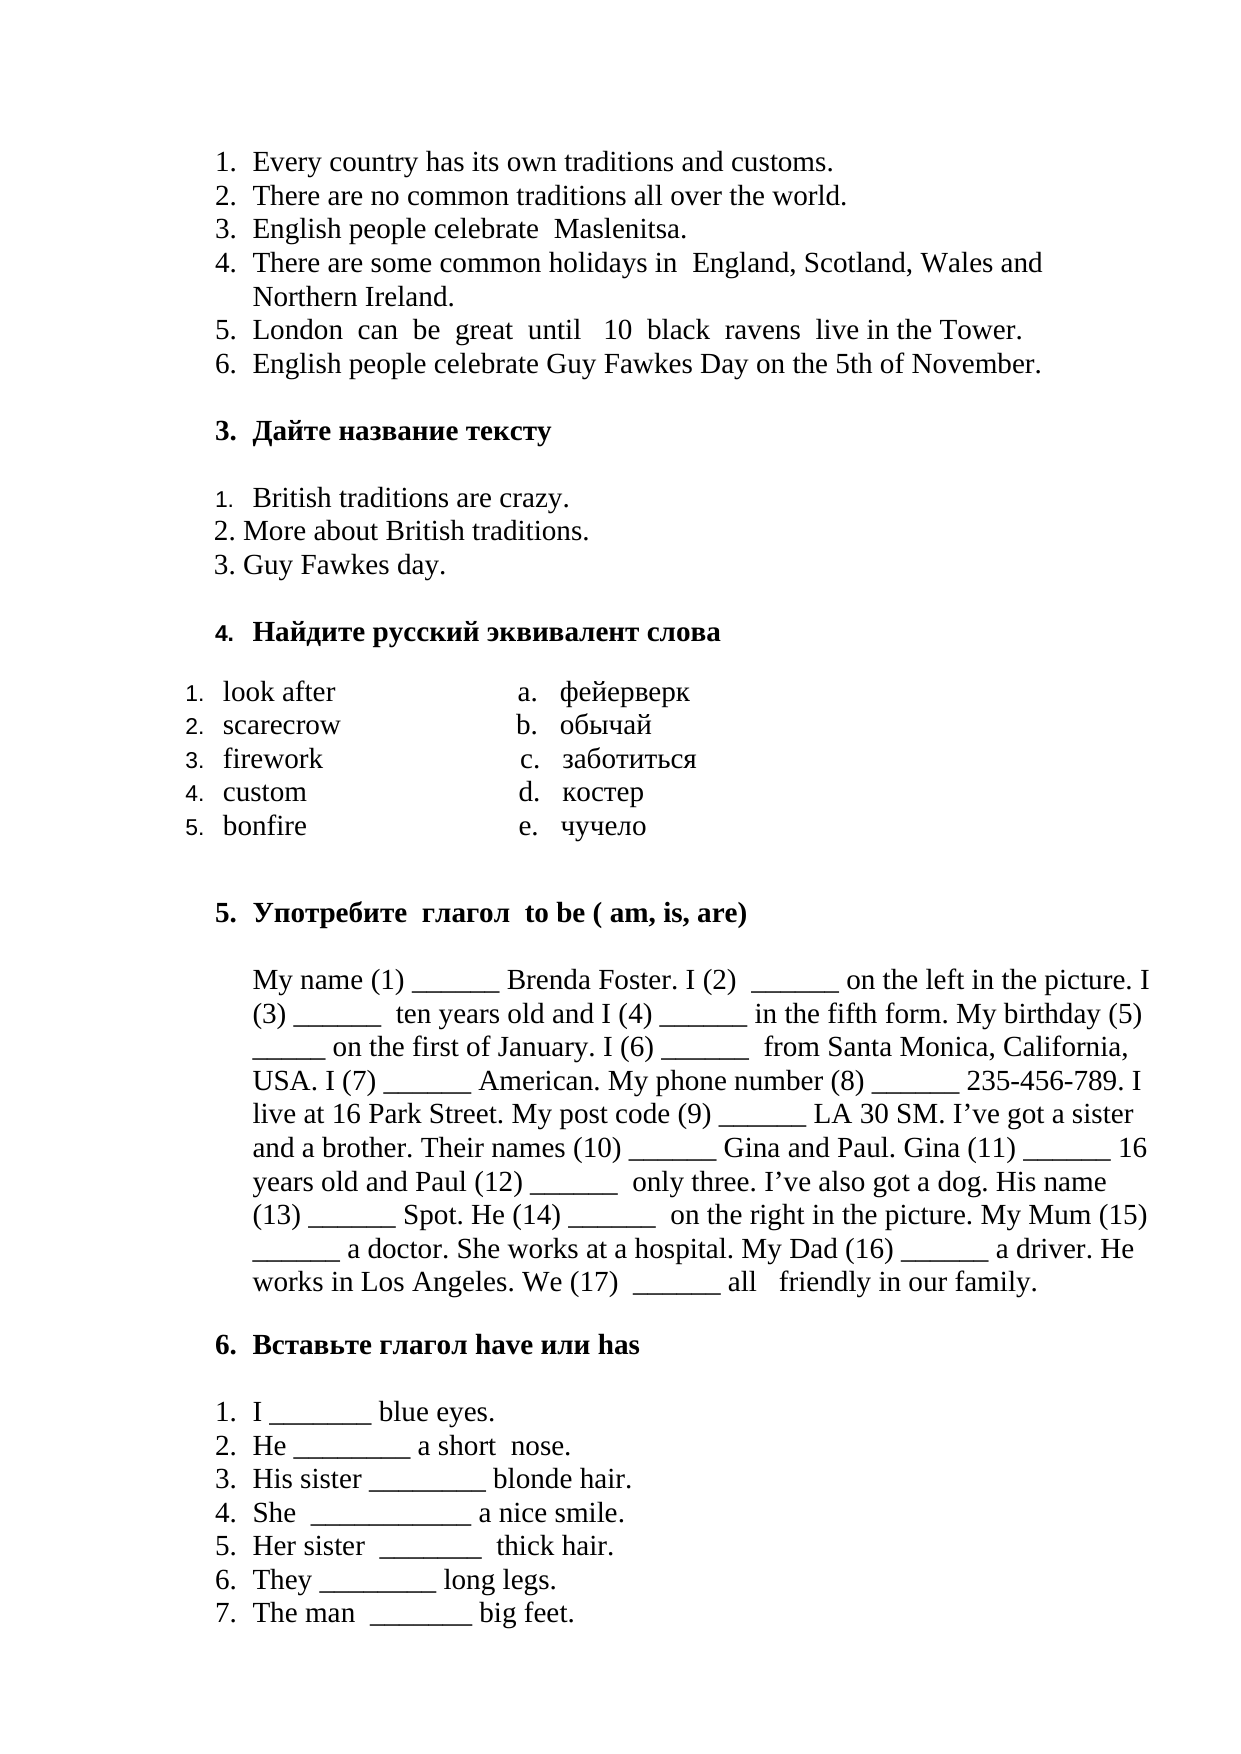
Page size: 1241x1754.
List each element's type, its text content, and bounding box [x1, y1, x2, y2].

list look after a. фейерверк [185, 674, 1152, 707]
list There are some common holidays in England, Scotland, Wales and Northern Ireland. [215, 245, 1152, 312]
list custom d. костер [185, 774, 1152, 808]
list Her sister _______ thick hair. [215, 1528, 1152, 1562]
list He ________ a short nose. [215, 1428, 1152, 1461]
list scarecrow b. обычай [185, 707, 1152, 741]
list The man _______ big feet. [215, 1595, 1152, 1629]
list Вставьте глагол have или has [215, 1327, 1152, 1361]
text My name (1) ______ Brenda Foster. I (2) ______ on the left in the picture. I (3) ______ ten years old and I (4) ______ in the fifth form. My birthday (5) _____ on the first of January. I (6) ______ from Santa Monica, California, USA. I (7) ______ American. My phone number (8) ______ 235-456-789. I live at 16 Park Street. My post code (9) ______ LA 30 SM. I’ve got a sister and a brother. Their names (10) ______ Gina and Paul. Gina (11) ______ 16 years old and Paul (12) ______ only three. I’ve also got a dog. His name (13) ______ Spot. He (14) ______ on the right in the picture. My Mum (15) ______ a doctor. She works at a hospital. My Dad (16) ______ a driver. He works in Los Angeles. We (17) ______ all friendly in our family. [252, 962, 1152, 1298]
list English people celebrate Maslenitsa. [215, 212, 1152, 245]
list I _______ blue eyes. [215, 1394, 1152, 1428]
list There are no common traditions all over the world. [215, 178, 1152, 212]
list They ________ long legs. [215, 1562, 1152, 1595]
list Употребите глагол to be ( am, is, are) [215, 895, 1152, 928]
list His sister ________ blonde hair. [215, 1461, 1152, 1495]
list English people celebrate Guy Fawkes Day on the 5th of November. [215, 346, 1152, 379]
text 2. More about British traditions. [177, 513, 1152, 547]
list firework c. заботиться [185, 741, 1152, 774]
list Найдите русский эквивалент слова [215, 614, 1152, 648]
list Дайте название тексту [215, 413, 1152, 446]
text 3. Guy Fawkes day. [177, 547, 1152, 581]
list bonfire e. чучело [185, 808, 1152, 842]
list She ___________ a nice smile. [215, 1495, 1152, 1528]
list Every country has its own traditions and customs. [215, 144, 1152, 178]
list London can be great until 10 black ravens live in the Tower. [215, 312, 1152, 346]
list British traditions are crazy. [215, 480, 1152, 513]
